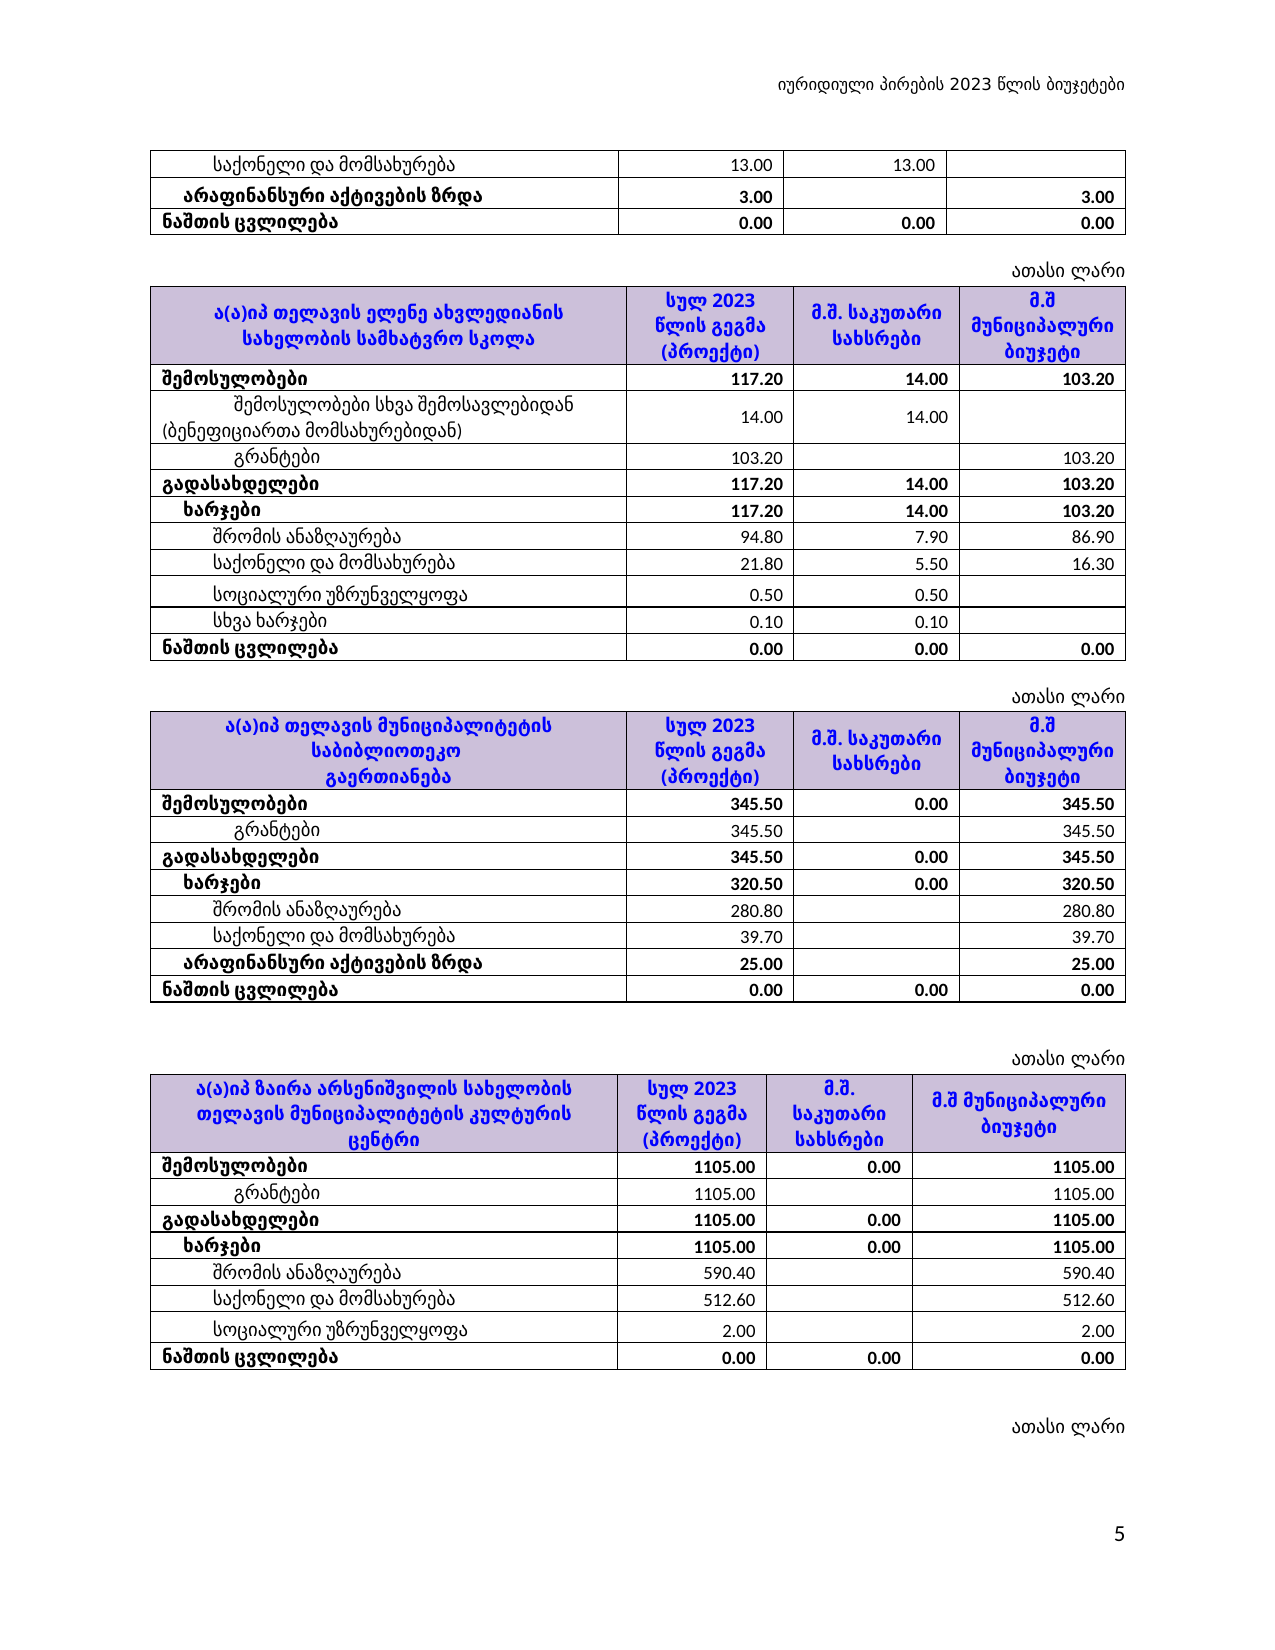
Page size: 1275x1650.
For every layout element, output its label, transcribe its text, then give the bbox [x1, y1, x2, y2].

table_cell 512.60 [618, 1286, 766, 1311]
table_cell 345.50 [627, 843, 793, 869]
table_cell 94.80 [627, 523, 793, 549]
table_cell 117.20 [627, 365, 793, 390]
text ათასი ლარი [150, 261, 1125, 282]
table_cell 103.20 [960, 470, 1125, 496]
table_cell 14.00 [794, 470, 959, 496]
table_cell 2.00 [618, 1312, 766, 1342]
table_cell 1105.00 [618, 1179, 766, 1205]
table_cell 345.50 [627, 817, 793, 842]
text ათასი ლარი [150, 686, 1125, 708]
table_cell 280.80 [960, 896, 1125, 922]
table_cell 0.00 [767, 1153, 912, 1178]
table_cell შემოსულობები [151, 365, 626, 390]
table_cell შემოსულობები [151, 790, 626, 816]
table_cell 1105.00 [913, 1153, 1125, 1178]
table_cell 103.20 [960, 444, 1125, 469]
table_cell 25.00 [627, 949, 793, 975]
table_cell ხარჯები [151, 1233, 617, 1258]
table_cell შემოსულობები [151, 1153, 617, 1178]
table_cell 25.00 [960, 949, 1125, 975]
table_header მ.შ მუნიციპალური ბიუჯეტი [960, 712, 1125, 789]
table_cell ნაშთის ცვლილება [151, 976, 626, 1001]
table_cell ნაშთის ცვლილება [151, 634, 626, 659]
text ათასი ლარი [150, 1416, 1125, 1438]
table_cell [794, 923, 959, 948]
table_cell 345.50 [960, 790, 1125, 816]
table_cell 0.00 [619, 209, 783, 234]
table_cell 0.00 [913, 1343, 1125, 1369]
text ათასი ლარი [150, 1048, 1125, 1070]
table_cell 21.80 [627, 550, 793, 575]
table_cell [960, 391, 1125, 442]
table_cell 0.50 [627, 576, 793, 606]
table_cell 14.00 [627, 391, 793, 442]
table_cell 0.00 [794, 790, 959, 816]
table_cell [767, 1259, 912, 1284]
table_header მ.შ. საკუთარი სახსრები [794, 287, 959, 364]
table_cell 3.00 [619, 178, 783, 208]
table_cell 0.00 [794, 843, 959, 869]
table_cell საქონელი და მომსახურება [151, 923, 626, 948]
table_cell ნაშთის ცვლილება [151, 1343, 617, 1369]
table_header ა(ა)იპ თელავის მუნიციპალიტეტის საბიბლიოთეკო გაერთიანება [151, 712, 626, 789]
table_cell შრომის ანაზღაურება [151, 1259, 617, 1284]
table_cell 0.10 [794, 608, 959, 633]
table_cell 103.20 [960, 497, 1125, 522]
table_cell 2.00 [913, 1312, 1125, 1342]
table_cell 0.50 [794, 576, 959, 606]
table_header მ.შ მუნიციპალური ბიუჯეტი [913, 1075, 1125, 1152]
table_cell 320.50 [960, 870, 1125, 895]
table_cell 117.20 [627, 497, 793, 522]
table_cell ნაშთის ცვლილება [151, 209, 618, 234]
table_cell სოციალური უზრუნველყოფა [151, 576, 626, 606]
table_cell 0.00 [960, 634, 1125, 659]
table_header სულ 2023 წლის გეგმა (პროექტი) [627, 287, 793, 364]
table_cell 103.20 [960, 365, 1125, 390]
table_cell [960, 608, 1125, 633]
table_cell 0.00 [767, 1233, 912, 1258]
table_cell გრანტები [151, 1179, 617, 1205]
table_cell 14.00 [794, 497, 959, 522]
table_cell [794, 949, 959, 975]
table_cell 345.50 [627, 790, 793, 816]
table_cell 0.00 [767, 1206, 912, 1231]
table_cell 0.00 [960, 976, 1125, 1001]
table_cell 16.30 [960, 550, 1125, 575]
table_cell 3.00 [947, 178, 1125, 208]
table_header სულ 2023 წლის გეგმა (პროექტი) [618, 1075, 766, 1152]
table_cell 103.20 [627, 444, 793, 469]
table_cell [794, 896, 959, 922]
table_cell 512.60 [913, 1286, 1125, 1311]
table_cell [960, 576, 1125, 606]
table_cell 0.00 [794, 870, 959, 895]
table_cell 1105.00 [913, 1206, 1125, 1231]
table_header მ.შ მუნიციპალური ბიუჯეტი [960, 287, 1125, 364]
table_cell 0.00 [784, 209, 946, 234]
table_header ა(ა)იპ ზაირა არსენიშვილის სახელობის თელავის მუნიციპალიტეტის კულტურის ცენტრი [151, 1075, 617, 1152]
table_cell 320.50 [627, 870, 793, 895]
table_cell შრომის ანაზღაურება [151, 896, 626, 922]
table_cell 1105.00 [913, 1233, 1125, 1258]
table_cell 0.10 [627, 608, 793, 633]
table_cell შემოსულობები სხვა შემოსავლებიდან (ბენეფიციართა მომსახურებიდან) [151, 391, 626, 442]
table_cell საქონელი და მომსახურება [151, 550, 626, 575]
table_cell ხარჯები [151, 870, 626, 895]
table_cell 0.00 [627, 976, 793, 1001]
table_cell გადასახდელები [151, 470, 626, 496]
table_cell 13.00 [784, 151, 946, 177]
table_cell გრანტები [151, 817, 626, 842]
table_cell 39.70 [627, 923, 793, 948]
table_cell [947, 151, 1125, 177]
table_cell 0.00 [794, 634, 959, 659]
table_cell 39.70 [960, 923, 1125, 948]
table_header მ.შ. საკუთარი სახსრები [794, 712, 959, 789]
table_cell შრომის ანაზღაურება [151, 523, 626, 549]
table_header სულ 2023 წლის გეგმა (პროექტი) [627, 712, 793, 789]
table_cell 1105.00 [618, 1206, 766, 1231]
table_cell 0.00 [627, 634, 793, 659]
table_cell არაფინანსური აქტივების ზრდა [151, 949, 626, 975]
table_cell 0.00 [947, 209, 1125, 234]
table_cell სოციალური უზრუნველყოფა [151, 1312, 617, 1342]
table_cell საქონელი და მომსახურება [151, 1286, 617, 1311]
table_cell 345.50 [960, 817, 1125, 842]
table_cell 345.50 [960, 843, 1125, 869]
table_cell 280.80 [627, 896, 793, 922]
table_header ა(ა)იპ თელავის ელენე ახვლედიანის სახელობის სამხატვრო სკოლა [151, 287, 626, 364]
table_cell 0.00 [794, 976, 959, 1001]
table_cell საქონელი და მომსახურება [151, 151, 618, 177]
table_cell [767, 1179, 912, 1205]
table_cell 1105.00 [618, 1233, 766, 1258]
table_cell 86.90 [960, 523, 1125, 549]
table_cell 0.00 [767, 1343, 912, 1369]
table_cell 7.90 [794, 523, 959, 549]
table_cell 5.50 [794, 550, 959, 575]
table_cell ხარჯები [151, 497, 626, 522]
table_cell 14.00 [794, 365, 959, 390]
table_cell 13.00 [619, 151, 783, 177]
table_cell 1105.00 [913, 1179, 1125, 1205]
table_cell [767, 1312, 912, 1342]
table_cell [794, 817, 959, 842]
table_cell 0.00 [618, 1343, 766, 1369]
table_cell არაფინანსური აქტივების ზრდა [151, 178, 618, 208]
table_cell [784, 178, 946, 208]
table_cell 590.40 [913, 1259, 1125, 1284]
table_cell გადასახდელები [151, 843, 626, 869]
table_cell გრანტები [151, 444, 626, 469]
table_cell 1105.00 [618, 1153, 766, 1178]
table_cell [794, 444, 959, 469]
table_cell სხვა ხარჯები [151, 608, 626, 633]
table_header მ.შ. საკუთარი სახსრები [767, 1075, 912, 1152]
table_cell [767, 1286, 912, 1311]
table_cell გადასახდელები [151, 1206, 617, 1231]
table_cell 117.20 [627, 470, 793, 496]
table_cell 14.00 [794, 391, 959, 442]
table_cell 590.40 [618, 1259, 766, 1284]
